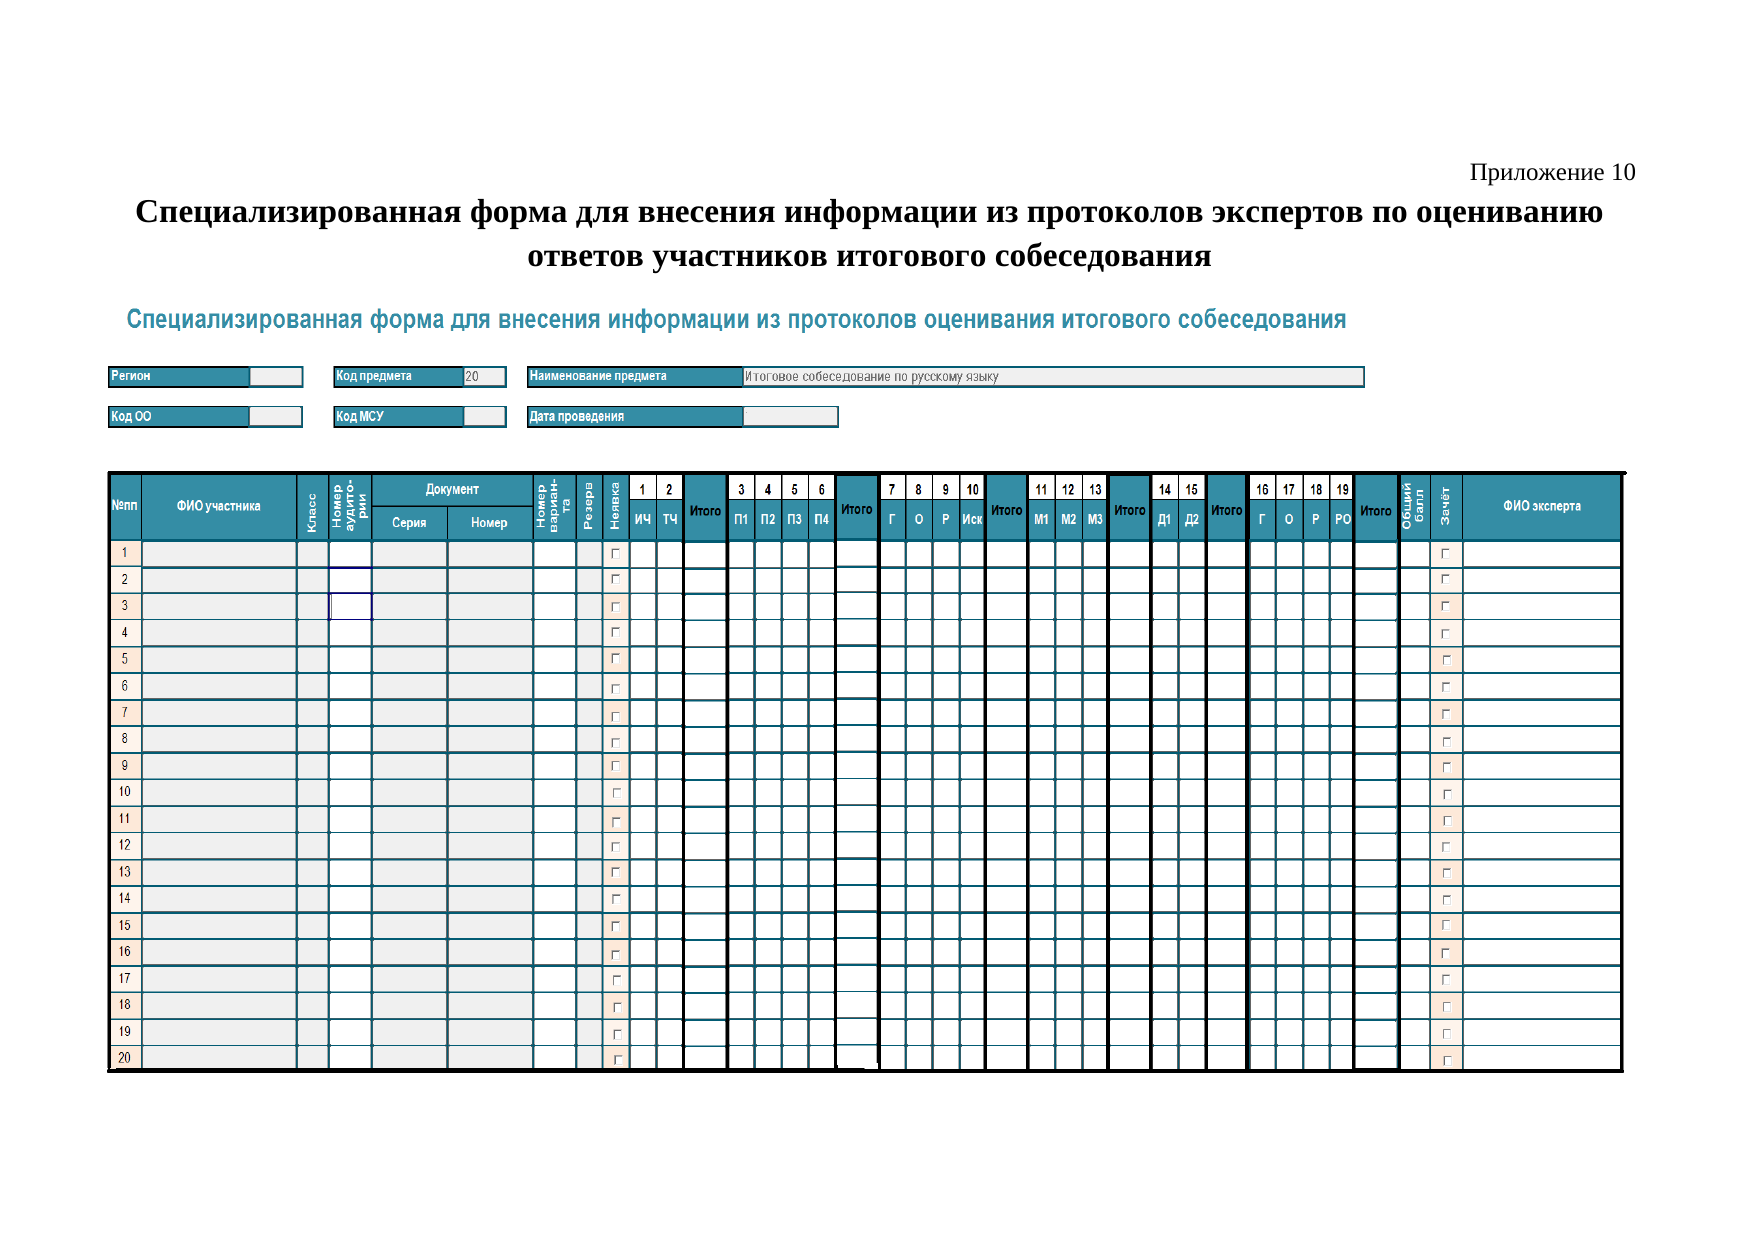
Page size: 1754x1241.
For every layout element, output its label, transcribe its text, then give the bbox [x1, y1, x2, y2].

text Специализированная форма для внесения информации из протоколов экспертов по оцениванию ответов участников итогового собеседования [103, 191, 1636, 273]
picture [103, 303, 1636, 1073]
text Приложение 10 [103, 157, 1636, 185]
